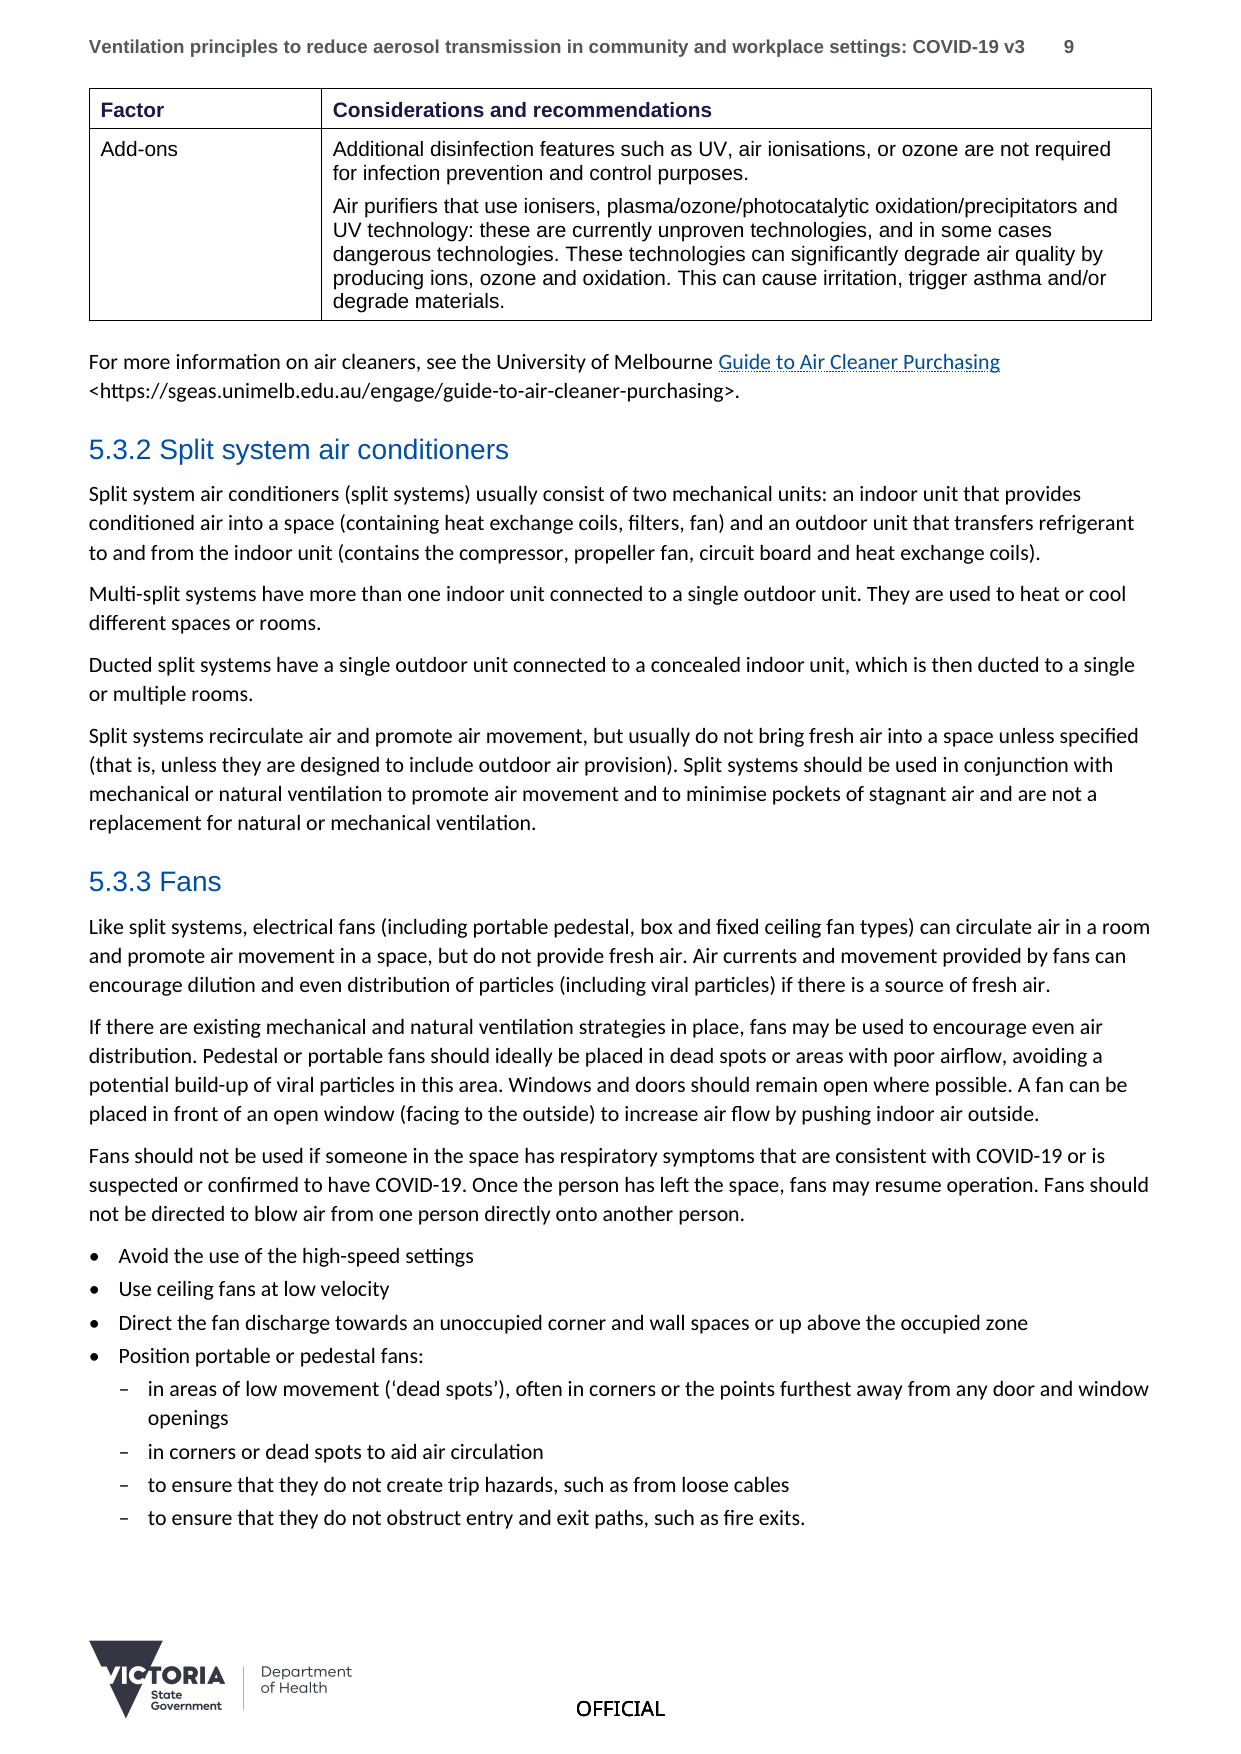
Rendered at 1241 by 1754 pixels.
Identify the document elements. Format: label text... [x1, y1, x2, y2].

text Split system air conditioners (split systems) usually consist of two mechanical units: an indoor unit that provides conditioned air into a space (containing heat exchange coils, filters, fan) and an outdoor unit that transfers refrigerant to and from the indoor unit (contains the compressor, propeller fan, circuit board and heat exchange coils). [89, 478, 1152, 565]
table_header Factor [90, 89, 321, 128]
text Ducted split systems have a single outdoor unit connected to a concealed indoor unit, which is then ducted to a single or multiple rooms. [89, 649, 1152, 707]
text Split systems recirculate air and promote air movement, but usually do not bring fresh air into a space unless specified (that is, unless they are designed to include outdoor air provision). Split systems should be used in conjunction with mechanical or natural ventilation to promote air movement and to minimise pockets of stagnant air and are not a replacement for natural or mechanical ventilation. [89, 719, 1152, 836]
text Position portable or pedestal fans: [89, 1339, 1152, 1369]
table_header Considerations and recommendations [322, 89, 1151, 128]
subtitle 5.3.3 Fans [89, 865, 1152, 898]
text Multi-split systems have more than one indoor unit connected to a single outdoor unit. They are used to heat or cool different spaces or rooms. [89, 578, 1152, 636]
subtitle 5.3.2 Split system air conditioners [89, 433, 1152, 465]
text For more information on air cleaners, see the University of Melbourne Guide to Air Cleaner Purchasing <https://sgeas.unimelb.edu.au/engage/guide-to-air-cleaner-purchasing>. [89, 346, 1152, 404]
text to ensure that they do not obstruct entry and exit paths, such as fire exits. [118, 1502, 1152, 1531]
text If there are existing mechanical and natural ventilation strategies in place, fans may be used to encourage even air distribution. Pedestal or portable fans should ideally be placed in dead spots or areas with poor airflow, avoiding a potential build-up of viral particles in this area. Windows and doors should remain open where possible. A fan can be placed in front of an open window (facing to the outside) to increase air flow by pushing indoor air outside. [89, 1010, 1152, 1127]
text Fans should not be used if someone in the space has respiratory symptoms that are consistent with COVID-19 or is suspected or confirmed to have COVID-19. Once the person has left the space, fans may resume operation. Fans should not be directed to blow air from one person directly onto another person. [89, 1139, 1152, 1227]
text Direct the fan discharge towards an unoccupied corner and wall spaces or up above the occupied zone [89, 1306, 1152, 1335]
text in areas of low movement (‘dead spots’), often in corners or the points furthest away from any door and window openings [118, 1373, 1152, 1431]
table_cell Additional disinfection features such as UV, air ionisations, or ozone are not required for infection prevention and control purposes. Air purifiers that use ionisers, plasma/ozone/photocatalytic oxidation/precipitators and UV technology: these are currently unproven technologies, and in some cases dangerous technologies. These technologies can significantly degrade air quality by producing ions, ozone and oxidation. This can cause irritation, trigger asthma and/or degrade materials. [322, 129, 1151, 319]
text Use ceiling fans at low velocity [89, 1273, 1152, 1302]
text Avoid the use of the high-speed settings [89, 1239, 1152, 1269]
text to ensure that they do not create trip hazards, such as from loose cables [118, 1469, 1152, 1498]
table_cell Add-ons [90, 129, 321, 319]
text in corners or dead spots to aid air circulation [118, 1435, 1152, 1464]
text Like split systems, electrical fans (including portable pedestal, box and fixed ceiling fan types) can circulate air in a room and promote air movement in a space, but do not provide fresh air. Air currents and movement provided by fans can encourage dilution and even distribution of particles (including viral particles) if there is a source of fresh air. [89, 910, 1152, 998]
picture [0, 1595, 1241, 1754]
